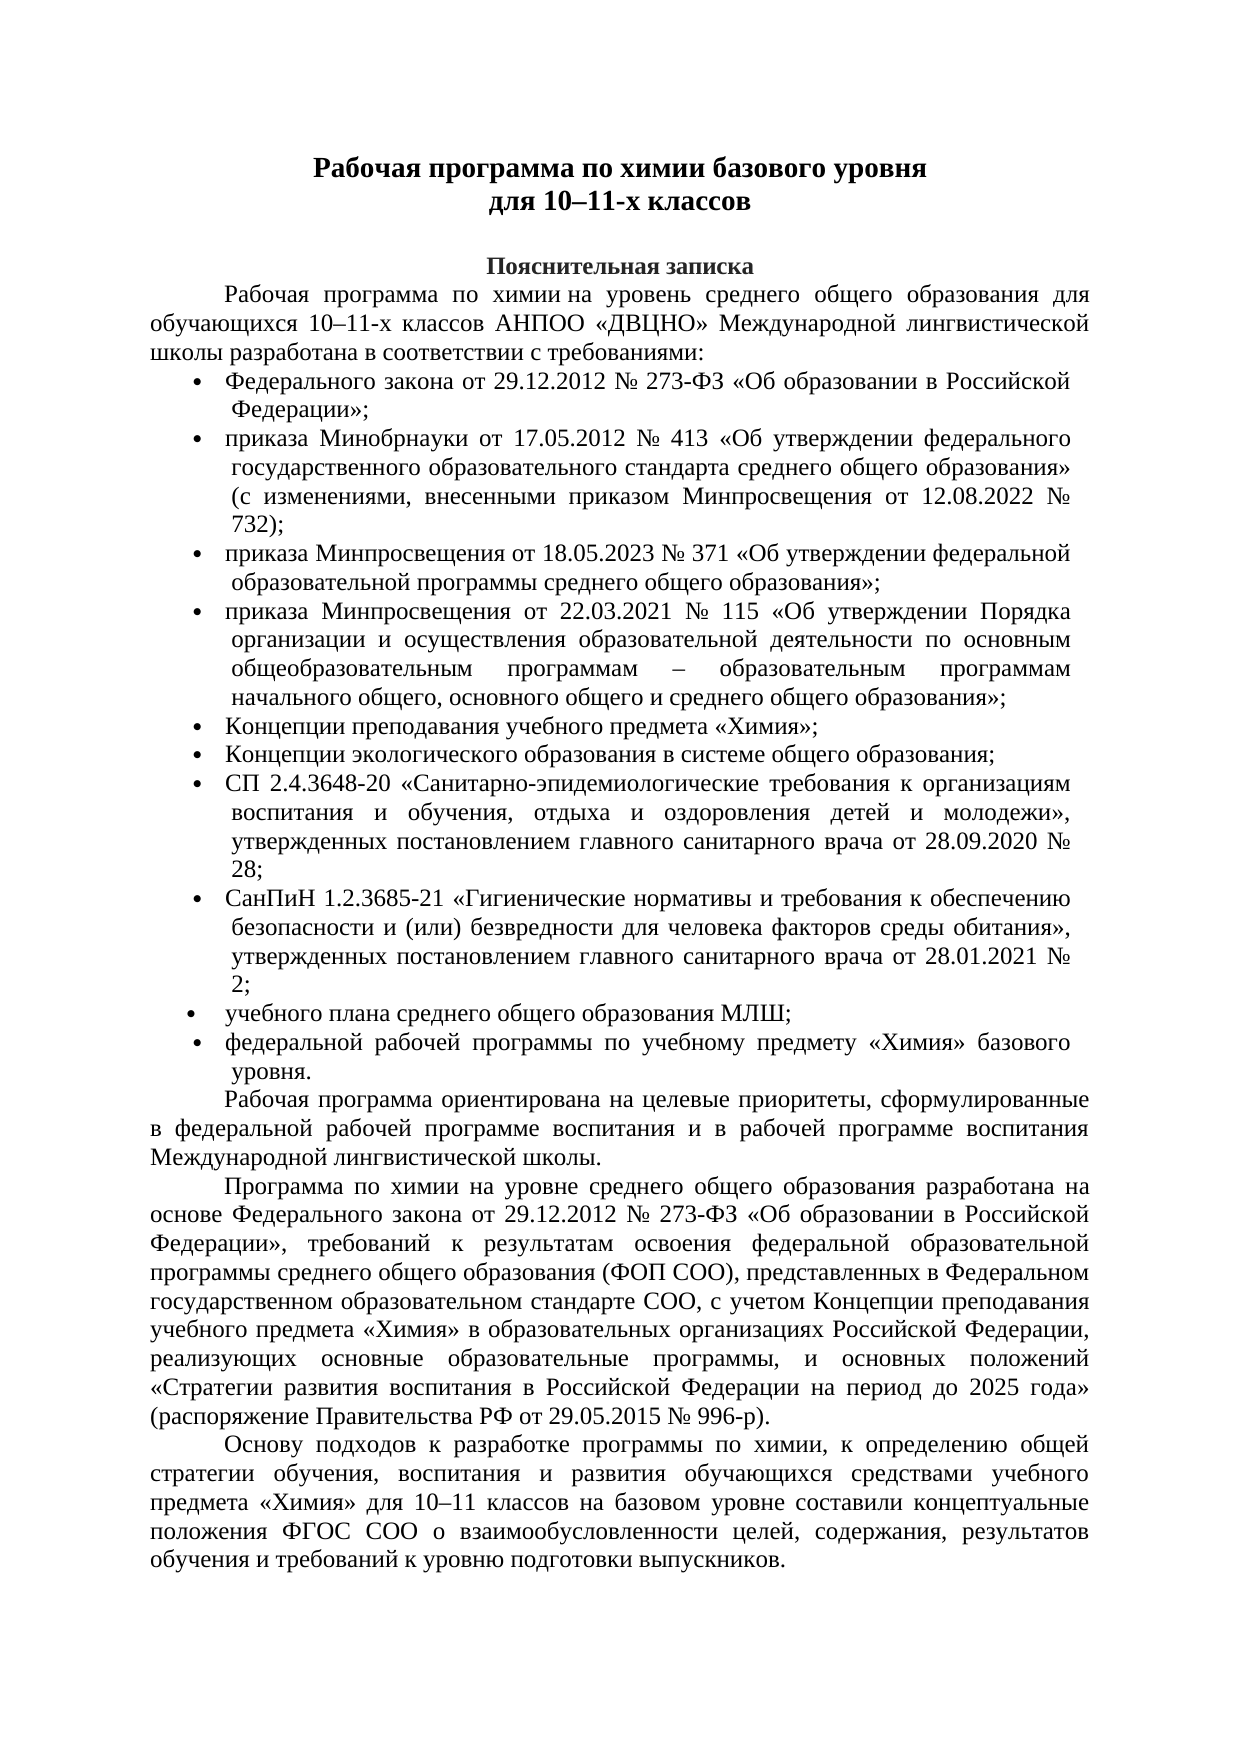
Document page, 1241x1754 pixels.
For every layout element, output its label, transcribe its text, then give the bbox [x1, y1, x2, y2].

list федеральной рабочей программы по учебному предмету «Химия» базового уровня. [194, 1027, 1071, 1084]
list Федерального закона от 29.12.2012 № 273-ФЗ «Об образовании в Российской Федерации»; [194, 366, 1071, 423]
text Рабочая программа по химии на уровень среднего общего образования для обучающихся 10–11-х классов АНПОО «ДВЦНО» Международной лингвистической школы разработана в соответствии с требованиями: [150, 279, 1090, 366]
text Программа по химии на уровне среднего общего образования разработана на основе Федерального закона от 29.12.2012 № 273-ФЗ «Об образовании в Российской Федерации», требований к результатам освоения федеральной образовательной программы среднего общего образования (ФОП СОО), представленных в Федеральном государственном образовательном стандарте СОО, с учетом Концепции преподавания учебного предмета «Химия» в образовательных организациях Российской Федерации, реализующих основные образовательные программы, и основных положений «Стратегии развития воспитания в Российской Федерации на период до 2025 года» (распоряжение Правительства РФ от 29.05.2015 № 996-р). [150, 1171, 1090, 1429]
list приказа Минпросвещения от 22.03.2021 № 115 «Об утверждении Порядка организации и осуществления образовательной деятельности по основным общеобразовательным программам – образовательным программам начального общего, основного общего и среднего общего образования»; [194, 596, 1071, 711]
text для 10–11-х классов [150, 183, 1090, 217]
list учебного плана среднего общего образования МЛШ; [187, 998, 1071, 1027]
text Пояснительная записка [150, 217, 1090, 279]
text Рабочая программа ориентирована на целевые приоритеты, сформулированные в федеральной рабочей программе воспитания и в рабочей программе воспитания Международной лингвистической школы. [150, 1084, 1090, 1171]
list Концепции преподавания учебного предмета «Химия»; [194, 711, 1071, 739]
text Основу подходов к разработке программы по химии, к определению общей стратегии обучения, воспитания и развития обучающихся средствами учебного предмета «Химия» для 10–11 классов на базовом уровне составили концептуальные положения ФГОС СОО о взаимообусловленности целей, содержания, результатов обучения и требований к уровню подготовки выпускников. [150, 1429, 1090, 1573]
list Концепции экологического образования в системе общего образования; [194, 739, 1071, 768]
text Рабочая программа по химии базового уровня [150, 150, 1090, 183]
list приказа Минобрнауки от 17.05.2012 № 413 «Об утверждении федерального государственного образовательного стандарта среднего общего образования» (с изменениями, внесенными приказом Минпросвещения от 12.08.2022 № 732); [194, 423, 1071, 538]
list СанПиН 1.2.3685-21 «Гигиенические нормативы и требования к обеспечению безопасности и (или) безвредности для человека факторов среды обитания», утвержденных постановлением главного санитарного врача от 28.01.2021 № 2; [194, 883, 1071, 998]
list СП 2.4.3648-20 «Санитарно-эпидемиологические требования к организациям воспитания и обучения, отдыха и оздоровления детей и молодежи», утвержденных постановлением главного санитарного врача от 28.09.2020 № 28; [194, 768, 1071, 883]
list приказа Минпросвещения от 18.05.2023 № 371 «Об утверждении федеральной образовательной программы среднего общего образования»; [194, 538, 1071, 596]
